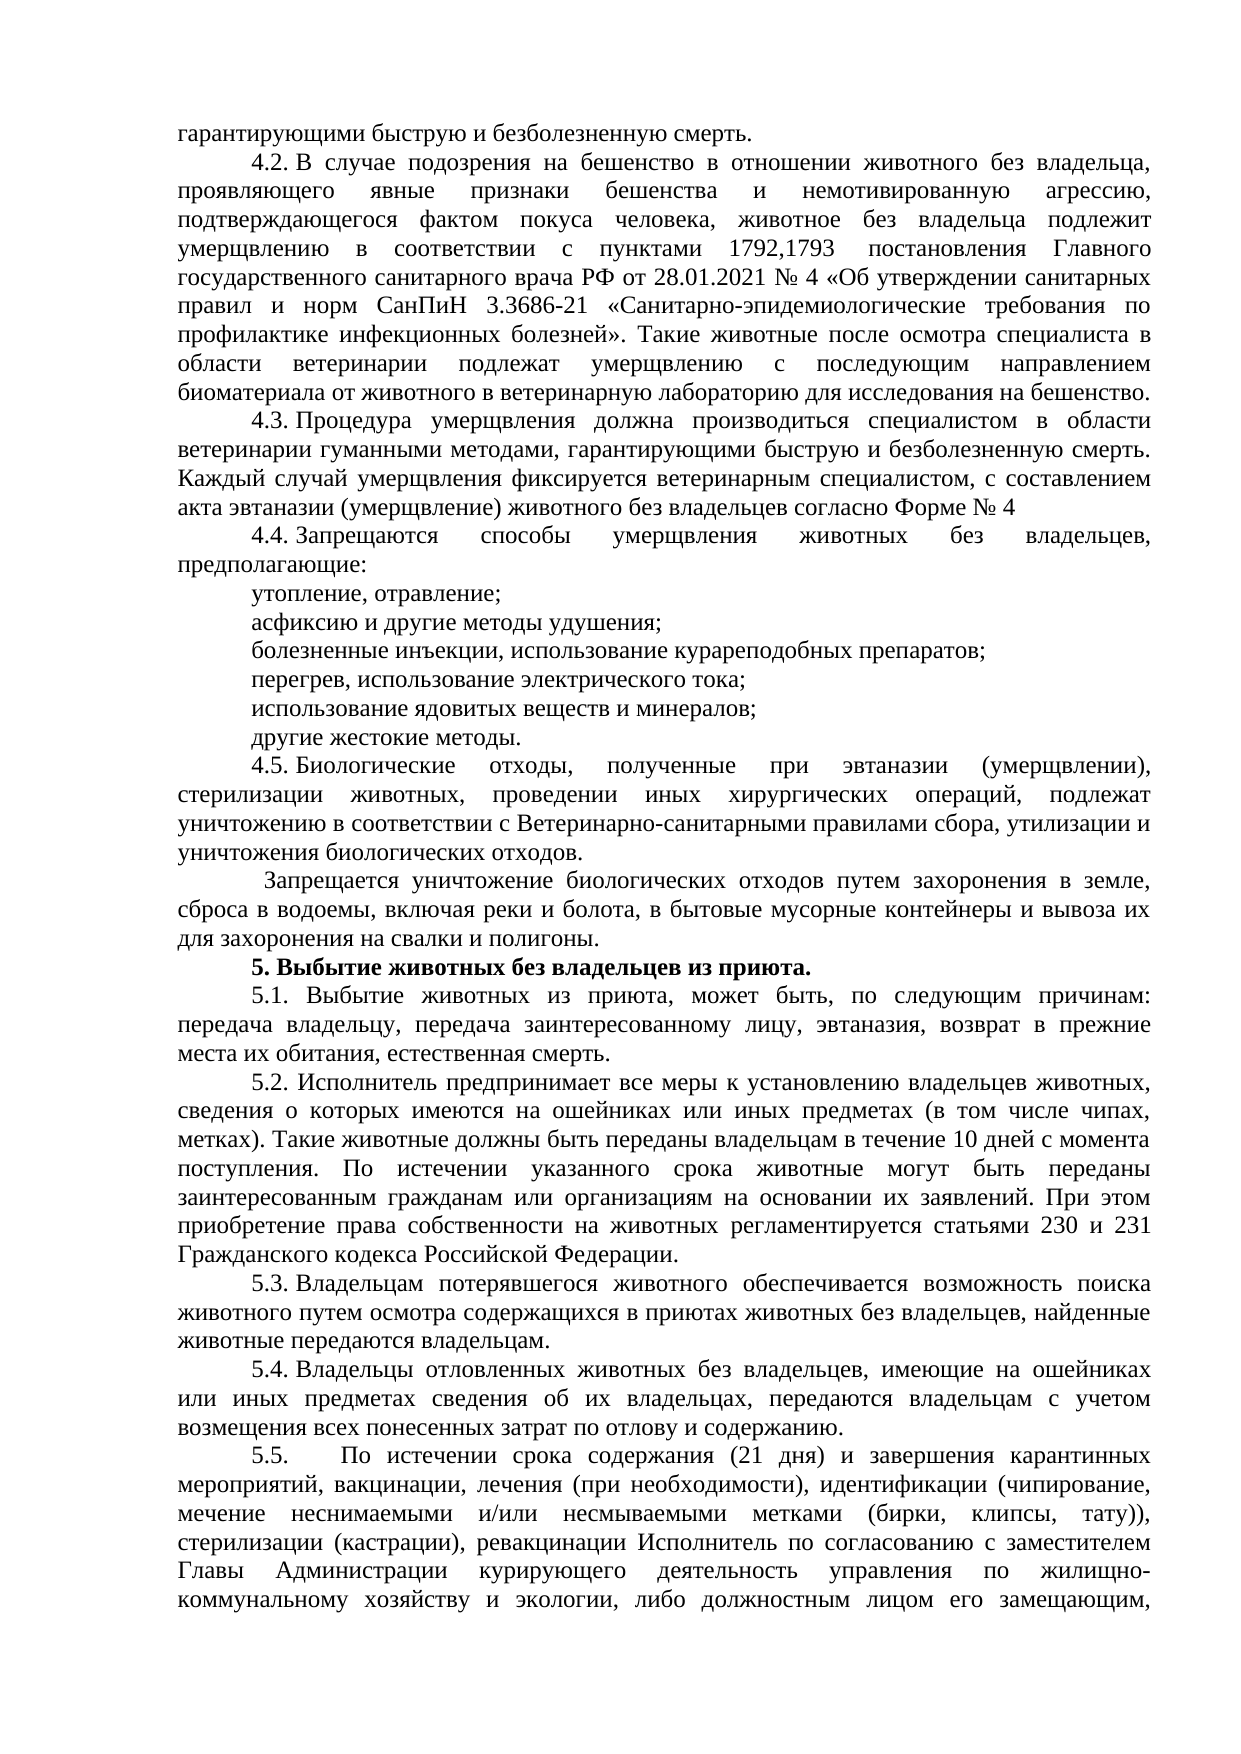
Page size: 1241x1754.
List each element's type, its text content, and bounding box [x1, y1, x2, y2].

text перегрев, использование электрического тока; [177, 664, 1152, 693]
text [177, 1441, 1152, 1613]
text 4.4. Запрещаются способы умерщвления животных без владельцев, предполагающие: [177, 521, 1152, 578]
text 5. Выбытие животных без владельцев из приюта. [177, 952, 1152, 981]
text другие жестокие методы. [177, 722, 1152, 751]
text 4.5. Биологические отходы, полученные при эвтаназии (умерщвлении), стерилизации животных, проведении иных хирургических операций, подлежат уничтожению в соответствии с Ветеринарно-санитарными правилами сбора, утилизации и уничтожения биологических отходов. [177, 751, 1152, 866]
text 4.3. Процедура умерщвления должна производиться специалистом в области ветеринарии гуманными методами, гарантирующими быструю и безболезненную смерть. Каждый случай умерщвления фиксируется ветеринарным специалистом, с составлением акта эвтаназии (умерщвление) животного без владельцев согласно Форме № 4 [177, 406, 1152, 521]
text утопление, отравление; [177, 578, 1152, 607]
text 5.4. Владельцы отловленных животных без владельцев, имеющие на ошейниках или иных предметах сведения об их владельцах, передаются владельцам с учетом возмещения всех понесенных затрат по отлову и содержанию. [177, 1354, 1152, 1441]
text Запрещается уничтожение биологических отходов путем захоронения в земле, сброса в водоемы, включая реки и болота, в бытовые мусорные контейнеры и вывоза их для захоронения на свалки и полигоны. [177, 866, 1152, 952]
text 5.1. Выбытие животных из приюта, может быть, по следующим причинам: передача владельцу, передача заинтересованному лицу, эвтаназия, возврат в прежние места их обитания, естественная смерть. [177, 981, 1152, 1067]
text 5.2. Исполнитель предпринимает все меры к установлению владельцев животных, сведения о которых имеются на ошейниках или иных предметах (в том числе чипах, метках). Такие животные должны быть переданы владельцам в течение 10 дней с момента поступления. По истечении указанного срока животные могут быть переданы заинтересованным гражданам или организациям на основании их заявлений. При этом приобретение права собственности на животных регламентируется статьями 230 и 231 Гражданского кодекса Российской Федерации. [177, 1067, 1152, 1268]
text асфиксию и другие методы удушения; [177, 607, 1152, 636]
text использование ядовитых веществ и минералов; [177, 693, 1152, 722]
text 4.2. В случае подозрения на бешенство в отношении животного без владельца, проявляющего явные признаки бешенства и немотивированную агрессию, подтверждающегося фактом покуса человека, животное без владельца подлежит умерщвлению в соответствии с пунктами 1792,1793 постановления Главного государственного санитарного врача РФ от 28.01.2021 № 4 «Об утверждении санитарных правил и норм СанПиН 3.3686-21 «Санитарно-эпидемиологические требования по профилактике инфекционных болезней». Такие животные после осмотра специалиста в области ветеринарии подлежат умерщвлению с последующим направлением биоматериала от животного в ветеринарную лабораторию для исследования на бешенство. [177, 147, 1152, 406]
text 5.3. Владельцам потерявшегося животного обеспечивается возможность поиска животного путем осмотра содержащихся в приютах животных без владельцев, найденные животные передаются владельцам. [177, 1268, 1152, 1354]
text болезненные инъекции, использование курареподобных препаратов; [177, 636, 1152, 664]
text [177, 118, 1152, 147]
